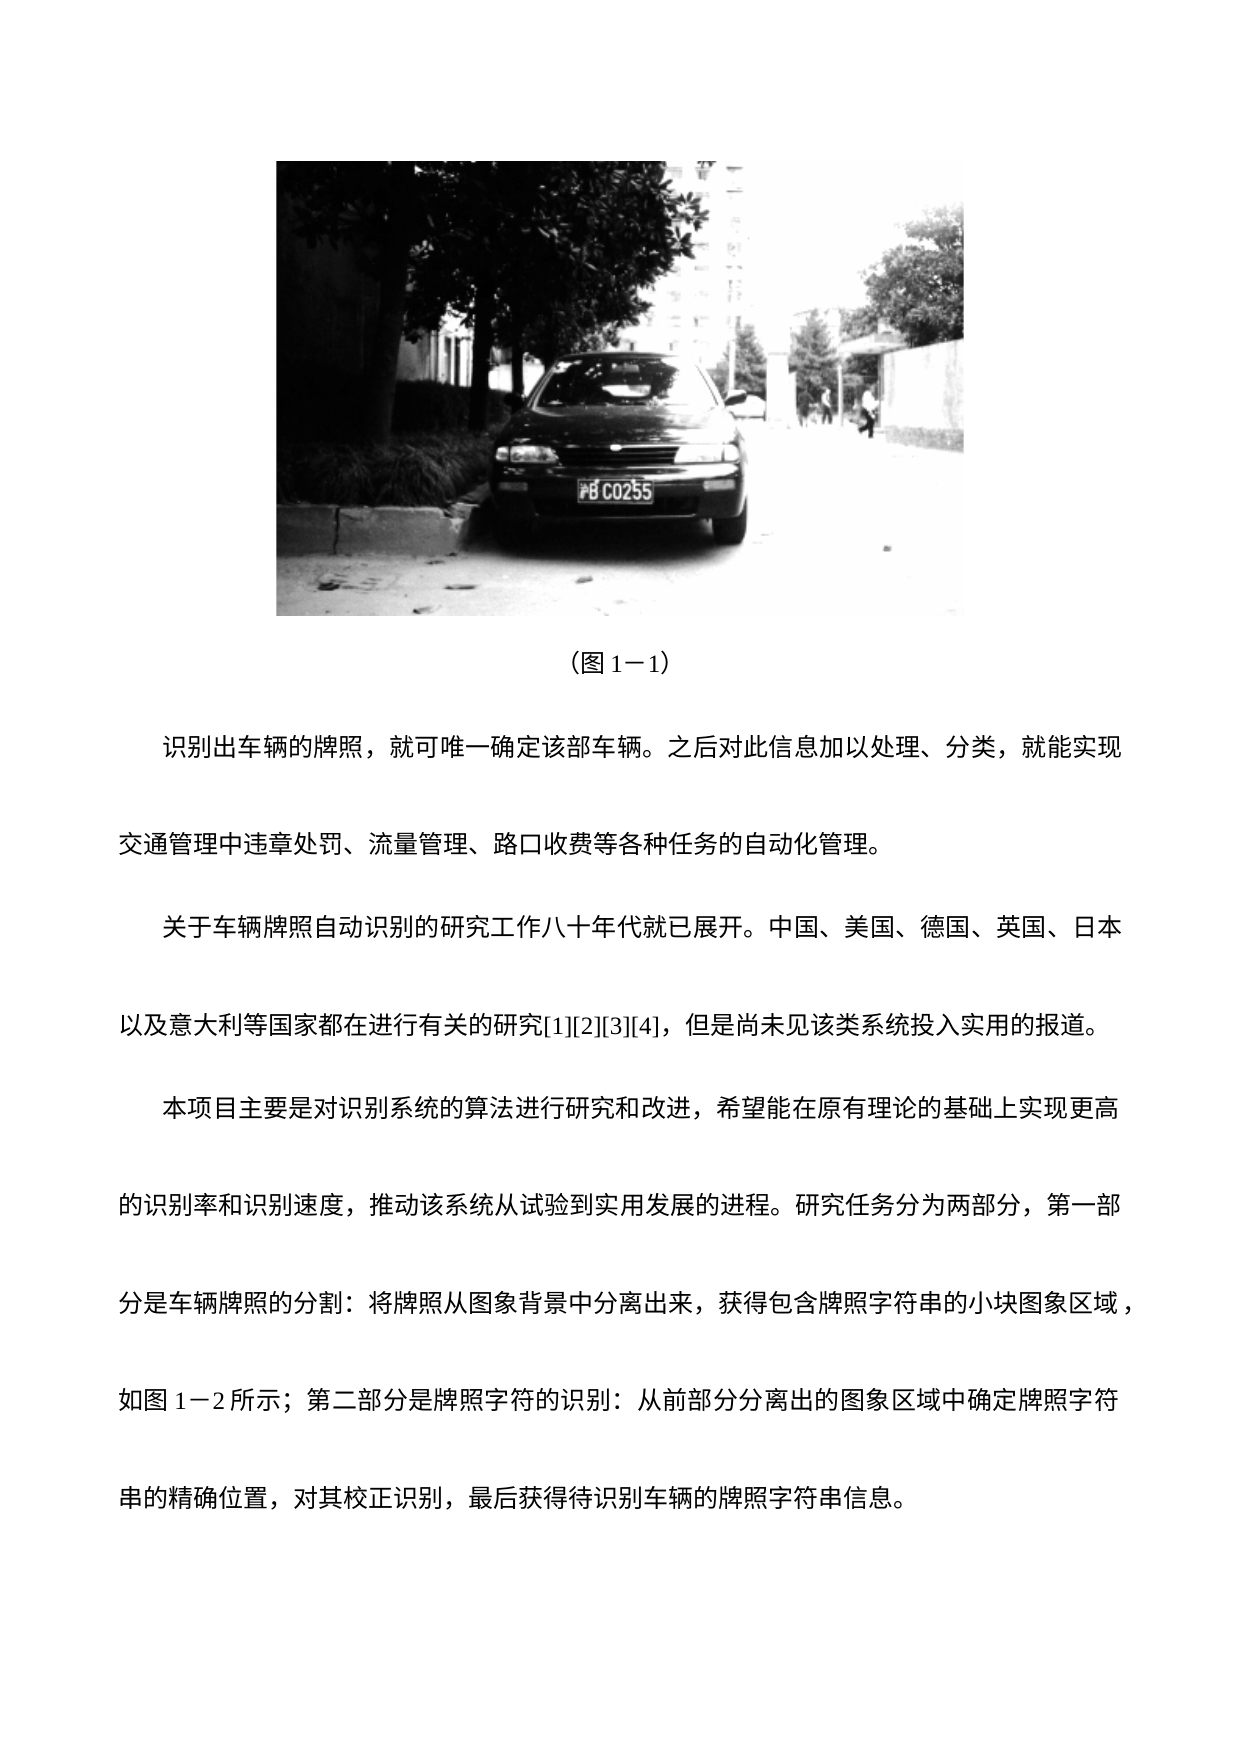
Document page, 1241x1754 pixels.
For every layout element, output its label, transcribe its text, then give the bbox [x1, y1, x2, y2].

text （图1－1） [118, 629, 1122, 694]
text 本项目主要是对识别系统的算法进行研究和改进，希望能在原有理论的基础上实现更高的识别率和识别速度，推动该系统从试验到实用发展的进程。研究任务分为两部分，第一部分是车辆牌照的分割：将牌照从图象背景中分离出来，获得包含牌照字符串的小块图象区域，如图1－2所示；第二部分是牌照字符的识别：从前部分分离出的图象区域中确定牌照字符串的精确位置，对其校正识别，最后获得待识别车辆的牌照字符串信息。 [118, 1074, 1122, 1529]
text 识别出车辆的牌照，就可唯一确定该部车辆。之后对此信息加以处理、分类，就能实现交通管理中违章处罚、流量管理、路口收费等各种任务的自动化管理。 [118, 713, 1124, 875]
text 关于车辆牌照自动识别的研究工作八十年代就已展开。中国、美国、德国、英国、日本以及意大利等国家都在进行有关的研究[1][2][3][4]，但是尚未见该类系统投入实用的报道。 [118, 893, 1124, 1056]
picture [276, 161, 964, 616]
